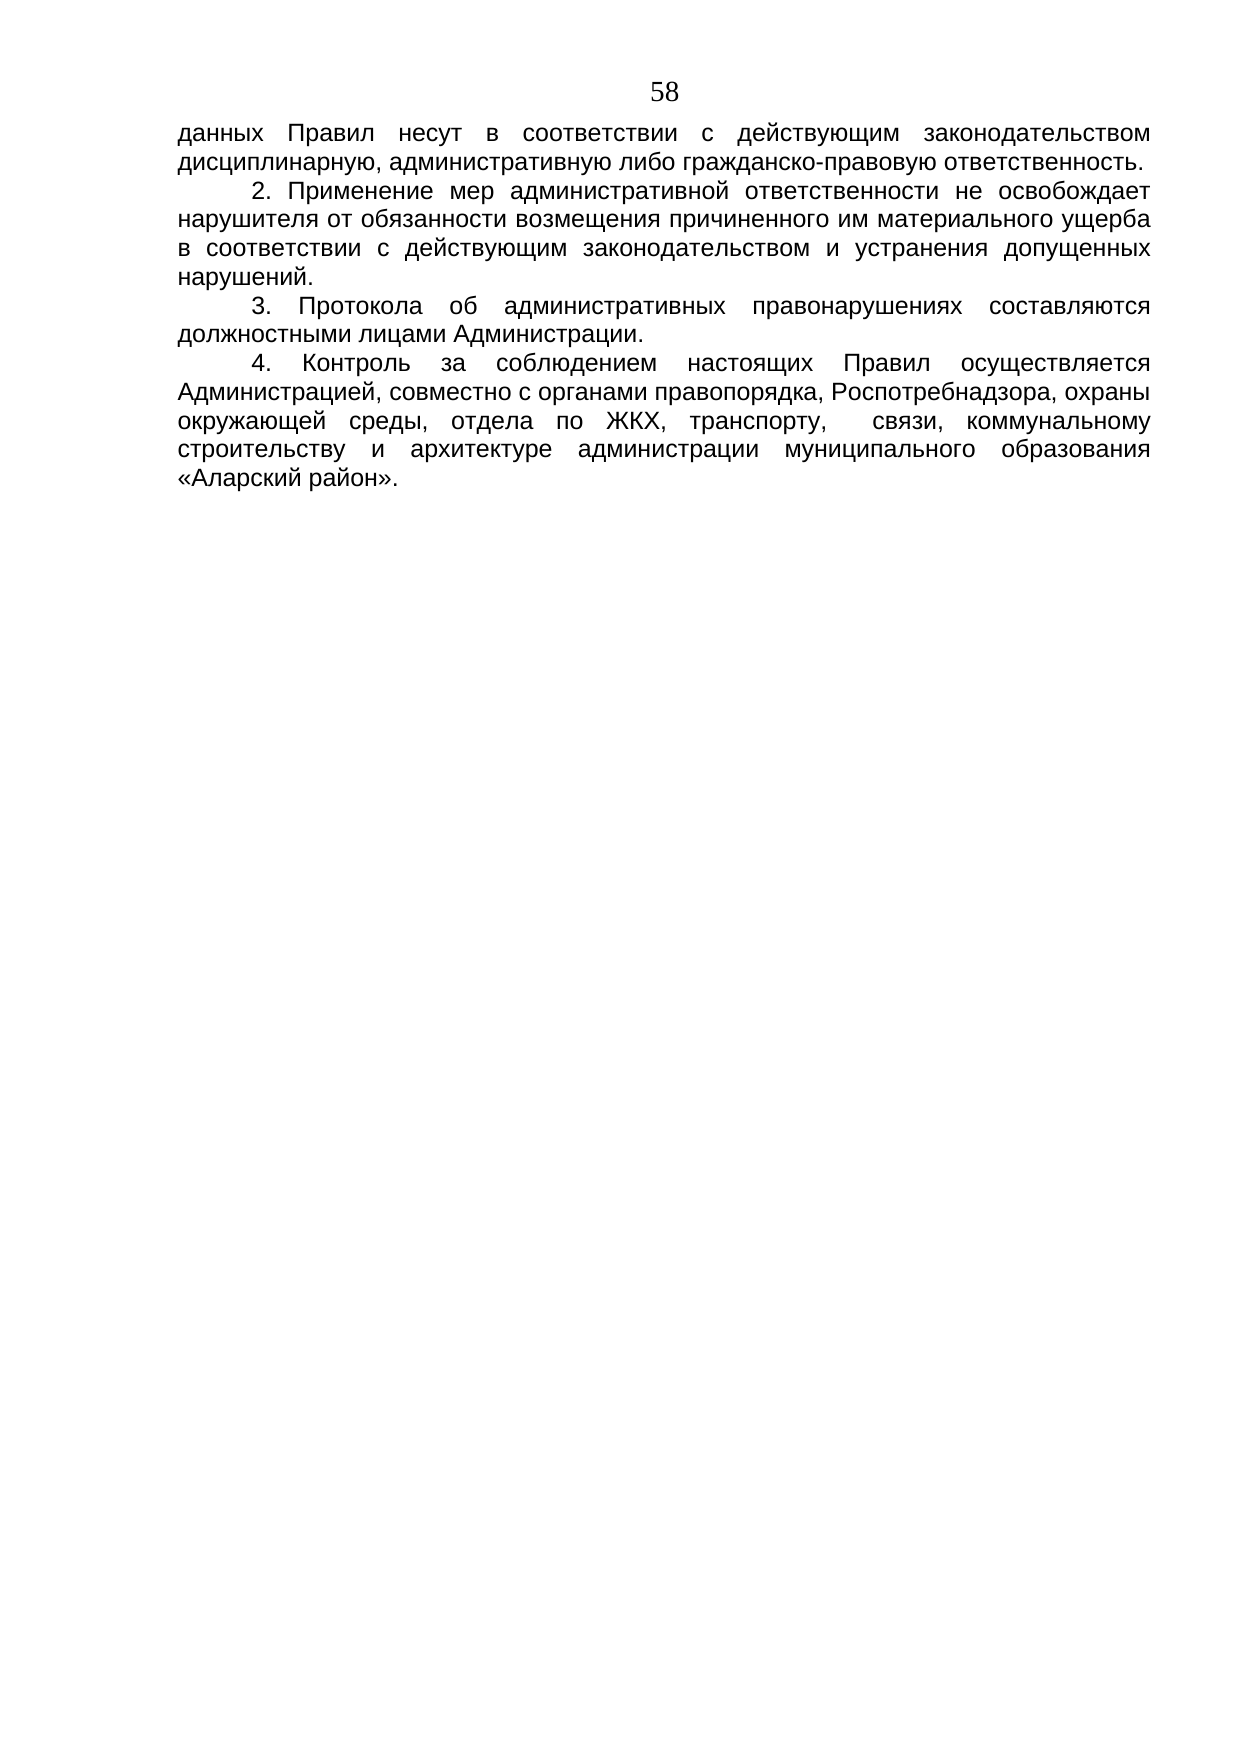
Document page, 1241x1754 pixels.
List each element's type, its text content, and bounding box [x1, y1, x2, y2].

text 2. Применение мер административной ответственности не освобождает нарушителя от обязанности возмещения причиненного им материального ущерба в соответствии с действующим законодательством и устранения допущенных нарушений. [177, 176, 1152, 291]
text 3. Протокола об административных правонарушениях составляются должностными лицами Администрации. [177, 291, 1152, 348]
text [177, 118, 1152, 176]
text 4. Контроль за соблюдением настоящих Правил осуществляется Администрацией, совместно с органами правопорядка, Роспотребнадзора, охраны окружающей среды, отдела по ЖКХ, транспорту, связи, коммунальному строительству и архитектуре администрации муниципального образования «Аларский район». [177, 348, 1152, 492]
